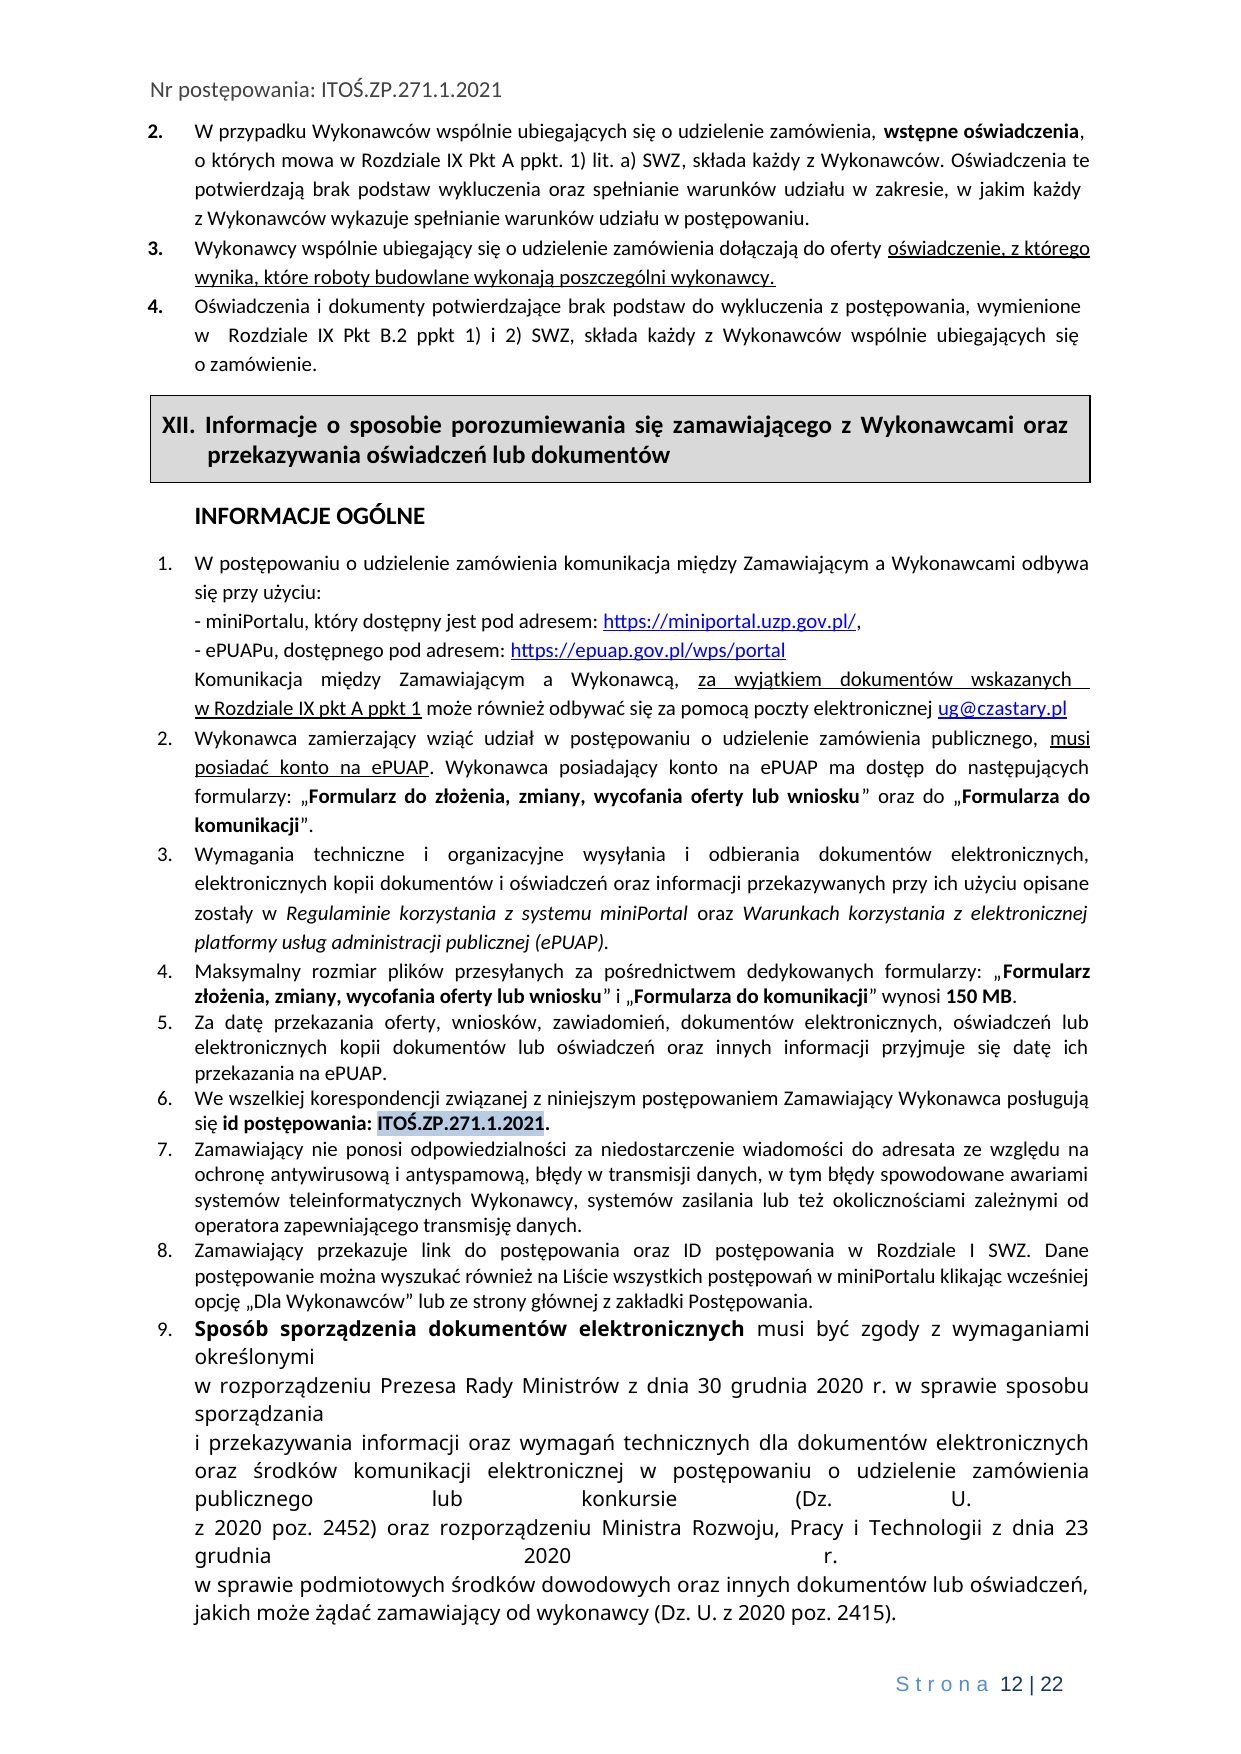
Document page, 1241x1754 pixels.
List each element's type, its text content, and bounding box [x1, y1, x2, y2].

table_header XII. Informacje o sposobie porozumiewania się zamawiającego z Wykonawcami oraz przekazywania oświadczeń lub dokumentów [151, 396, 1089, 482]
list W przypadku Wykonawców wspólnie ubiegających się o udzielenie zamówienia, wstępne oświadczenia, o których mowa w Rozdziale IX Pkt A ppkt. 1) lit. a) SWZ, składa każdy z Wykonawców. Oświadczenia te potwierdzają brak podstaw wykluczenia oraz spełnianie warunków udziału w zakresie, w jakim każdy z Wykonawców wykazuje spełnianie warunków udziału w postępowaniu. [147, 118, 1090, 231]
list Wymagania techniczne i organizacyjne wysyłania i odbierania dokumentów elektronicznych, elektronicznych kopii dokumentów i oświadczeń oraz informacji przekazywanych przy ich użyciu opisane zostały w Regulaminie korzystania z systemu miniPortal oraz Warunkach korzystania z elektronicznej platformy usług administracji publicznej (ePUAP). [157, 841, 1090, 954]
text - ePUAPu, dostępnego pod adresem: https://epuap.gov.pl/wps/portal [194, 637, 1090, 663]
text - miniPortalu, który dostępny jest pod adresem: https://miniportal.uzp.gov.pl/, [194, 608, 1090, 633]
list Zamawiający przekazuje link do postępowania oraz ID postępowania w Rozdziale I SWZ. Dane postępowanie można wyszukać również na Liście wszystkich postępowań w miniPortalu klikając wcześniej opcję „Dla Wykonawców” lub ze strony głównej z zakładki Postępowania. [157, 1238, 1090, 1314]
list Wykonawcy wspólnie ubiegający się o udzielenie zamówienia dołączają do oferty oświadczenie, z którego wynika, które roboty budowlane wykonają poszczególni wykonawcy. [147, 235, 1090, 289]
list INFORMACJE OGÓLNE [194, 500, 1090, 531]
list Zamawiający nie ponosi odpowiedzialności za niedostarczenie wiadomości do adresata ze względu na ochronę antywirusową i antyspamową, błędy w transmisji danych, w tym błędy spowodowane awariami systemów teleinformatycznych Wykonawcy, systemów zasilania lub też okolicznościami zależnymi od operatora zapewniającego transmisję danych. [157, 1136, 1090, 1238]
list Maksymalny rozmiar plików przesyłanych za pośrednictwem dedykowanych formularzy: „Formularz złożenia, zmiany, wycofania oferty lub wniosku” i „Formularza do komunikacji” wynosi 150 MB. [157, 958, 1090, 1009]
list Sposób sporządzenia dokumentów elektronicznych musi być zgody z wymaganiami określonymi w rozporządzeniu Prezesa Rady Ministrów z dnia 30 grudnia 2020 r. w sprawie sposobu sporządzania i przekazywania informacji oraz wymagań technicznych dla dokumentów elektronicznych oraz środków komunikacji elektronicznej w postępowaniu o udzielenie zamówienia publicznego lub konkursie (Dz. U. z 2020 poz. 2452) oraz rozporządzeniu Ministra Rozwoju, Pracy i Technologii z dnia 23 grudnia 2020 r. w sprawie podmiotowych środków dowodowych oraz innych dokumentów lub oświadczeń, jakich może żądać zamawiający od wykonawcy (Dz. U. z 2020 poz. 2415). [157, 1314, 1090, 1627]
list We wszelkiej korespondencji związanej z niniejszym postępowaniem Zamawiający Wykonawca posługują się id postępowania: ITOŚ.ZP.271.1.2021. [157, 1085, 1090, 1136]
list W postępowaniu o udzielenie zamówienia komunikacja między Zamawiającym a Wykonawcami odbywa się przy użyciu: [157, 550, 1090, 604]
list Oświadczenia i dokumenty potwierdzające brak podstaw do wykluczenia z postępowania, wymienione w Rozdziale IX Pkt B.2 ppkt 1) i 2) SWZ, składa każdy z Wykonawców wspólnie ubiegających się o zamówienie. [147, 293, 1090, 377]
list Wykonawca zamierzający wziąć udział w postępowaniu o udzielenie zamówienia publicznego, musi posiadać konto na ePUAP. Wykonawca posiadający konto na ePUAP ma dostęp do następujących formularzy: „Formularz do złożenia, zmiany, wycofania oferty lub wniosku” oraz do „Formularza do komunikacji”. [157, 725, 1090, 838]
text Komunikacja między Zamawiającym a Wykonawcą, za wyjątkiem dokumentów wskazanych w Rozdziale IX pkt A ppkt 1 może również odbywać się za pomocą poczty elektronicznej ug@czastary.pl [194, 666, 1090, 721]
list Za datę przekazania oferty, wniosków, zawiadomień, dokumentów elektronicznych, oświadczeń lub elektronicznych kopii dokumentów lub oświadczeń oraz innych informacji przyjmuje się datę ich przekazania na ePUAP. [157, 1009, 1090, 1085]
